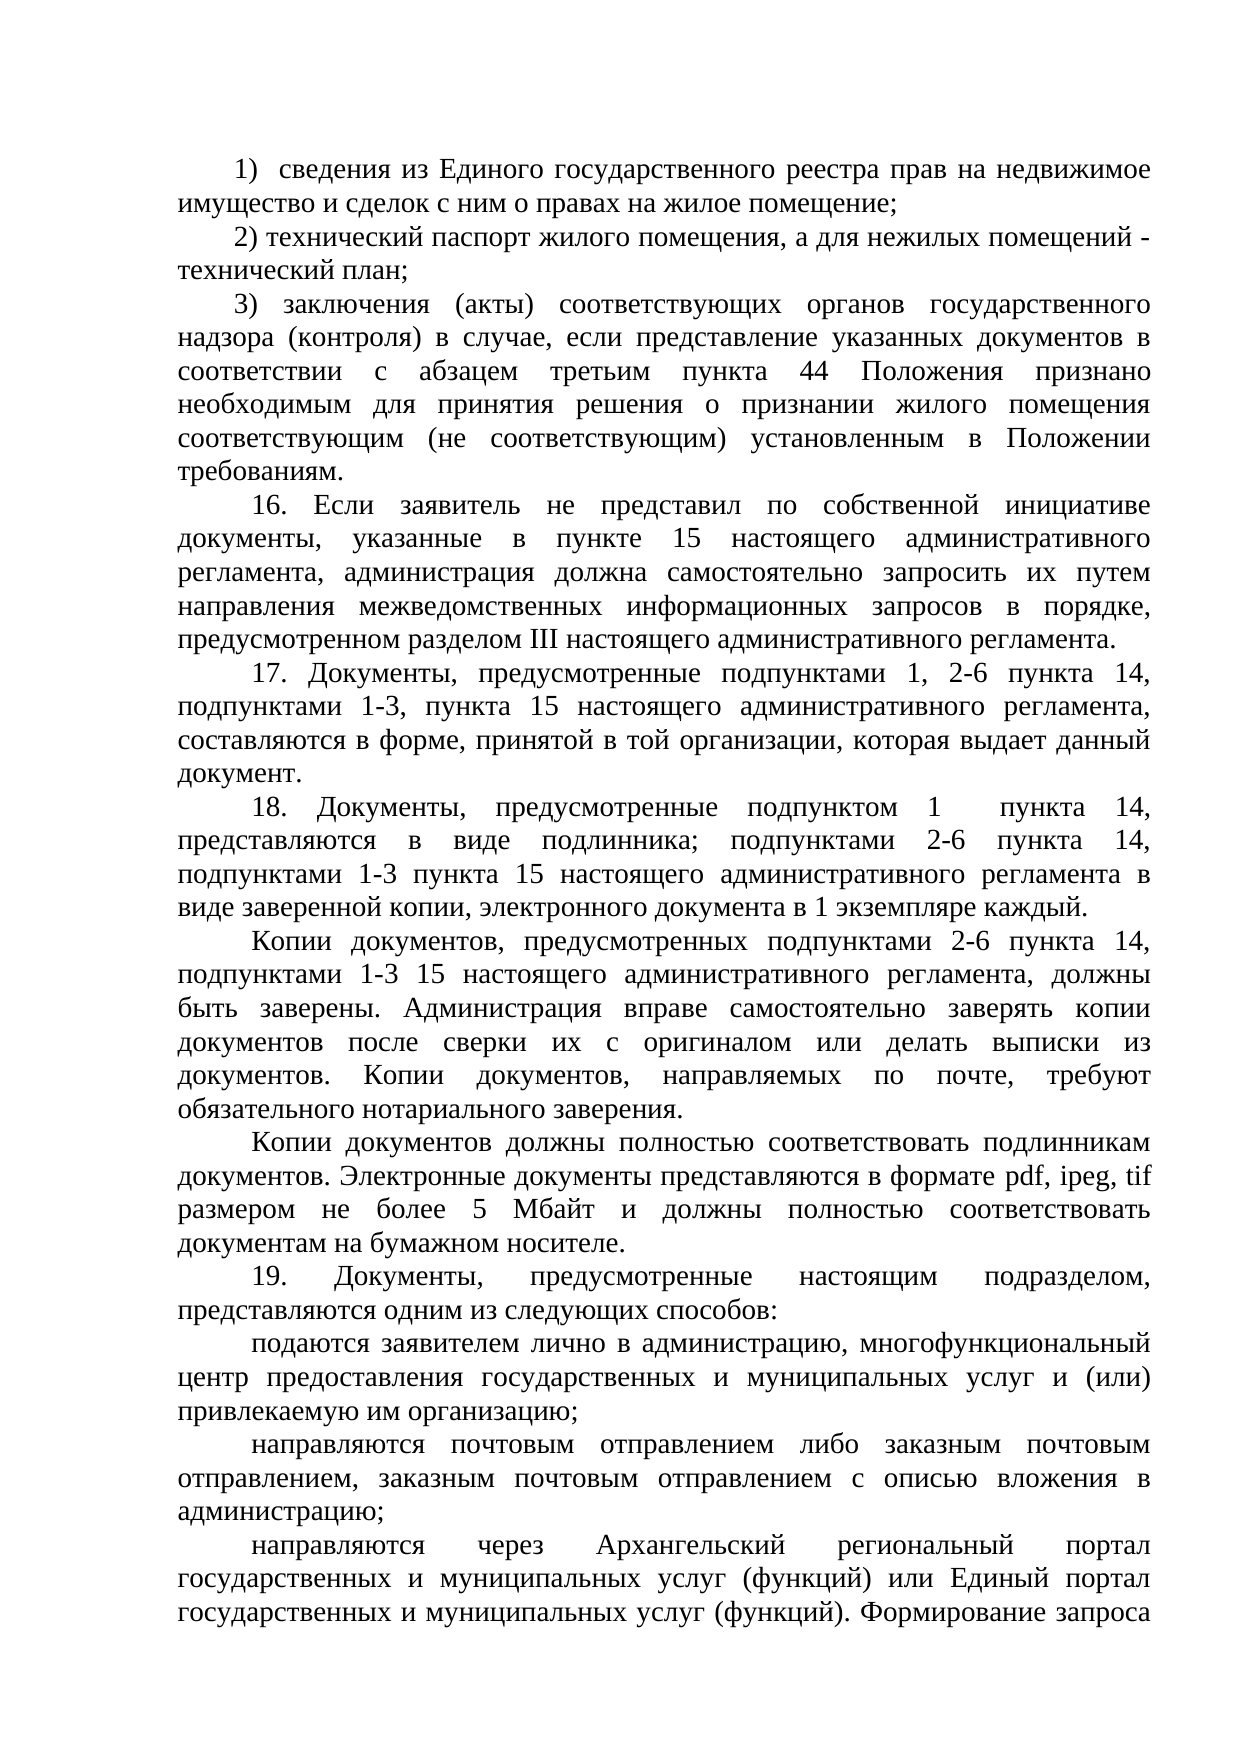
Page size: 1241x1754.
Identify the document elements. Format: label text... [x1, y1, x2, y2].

text 18. Документы, предусмотренные подпунктом 1 пункта 14, представляются в виде подлинника; подпунктами 2-6 пункта 14, подпунктами 1-3 пункта 15 настоящего административного регламента в виде заверенной копии, электронного документа в 1 экземпляре каждый. [177, 789, 1152, 923]
text Копии документов, предусмотренных подпунктами 2-6 пункта 14, подпунктами 1-3 15 настоящего административного регламента, должны быть заверены. Администрация вправе самостоятельно заверять копии документов после сверки их с оригиналом или делать выписки из документов. Копии документов, направляемых по почте, требуют обязательного нотариального заверения. [177, 923, 1152, 1124]
text Копии документов должны полностью соответствовать подлинникам документов. Электронные документы представляются в формате pdf, ipeg, tif размером не более 5 Мбайт и должны полностью соответствовать документам на бумажном носителе. [177, 1124, 1152, 1258]
text 17. Документы, предусмотренные подпунктами 1, 2-6 пункта 14, подпунктами 1-3, пункта 15 настоящего административного регламента, составляются в форме, принятой в той организации, которая выдает данный документ. [177, 655, 1152, 789]
text 2) технический паспорт жилого помещения, а для нежилых помещений - технический план; [177, 219, 1152, 286]
text подаются заявителем лично в администрацию, многофункциональный центр предоставления государственных и муниципальных услуг и (или) привлекаемую им организацию; [177, 1326, 1152, 1426]
text 16. Если заявитель не представил по собственной инициативе документы, указанные в пункте 15 настоящего административного регламента, администрация должна самостоятельно запросить их путем направления межведомственных информационных запросов в порядке, предусмотренном разделом III настоящего административного регламента. [177, 487, 1152, 655]
text направляются почтовым отправлением либо заказным почтовым отправлением, заказным почтовым отправлением с описью вложения в администрацию; [177, 1426, 1152, 1527]
text 3) заключения (акты) соответствующих органов государственного надзора (контроля) в случае, если представление указанных документов в соответствии с абзацем третьим пункта 44 Положения признано необходимым для принятия решения о признании жилого помещения соответствующим (не соответствующим) установленным в Положении требованиям. [177, 286, 1152, 487]
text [177, 1527, 1152, 1627]
text 1) сведения из Единого государственного реестра прав на недвижимое имущество и сделок с ним о правах на жилое помещение; [177, 152, 1152, 219]
text 19. Документы, предусмотренные настоящим подразделом, представляются одним из следующих способов: [177, 1258, 1152, 1326]
